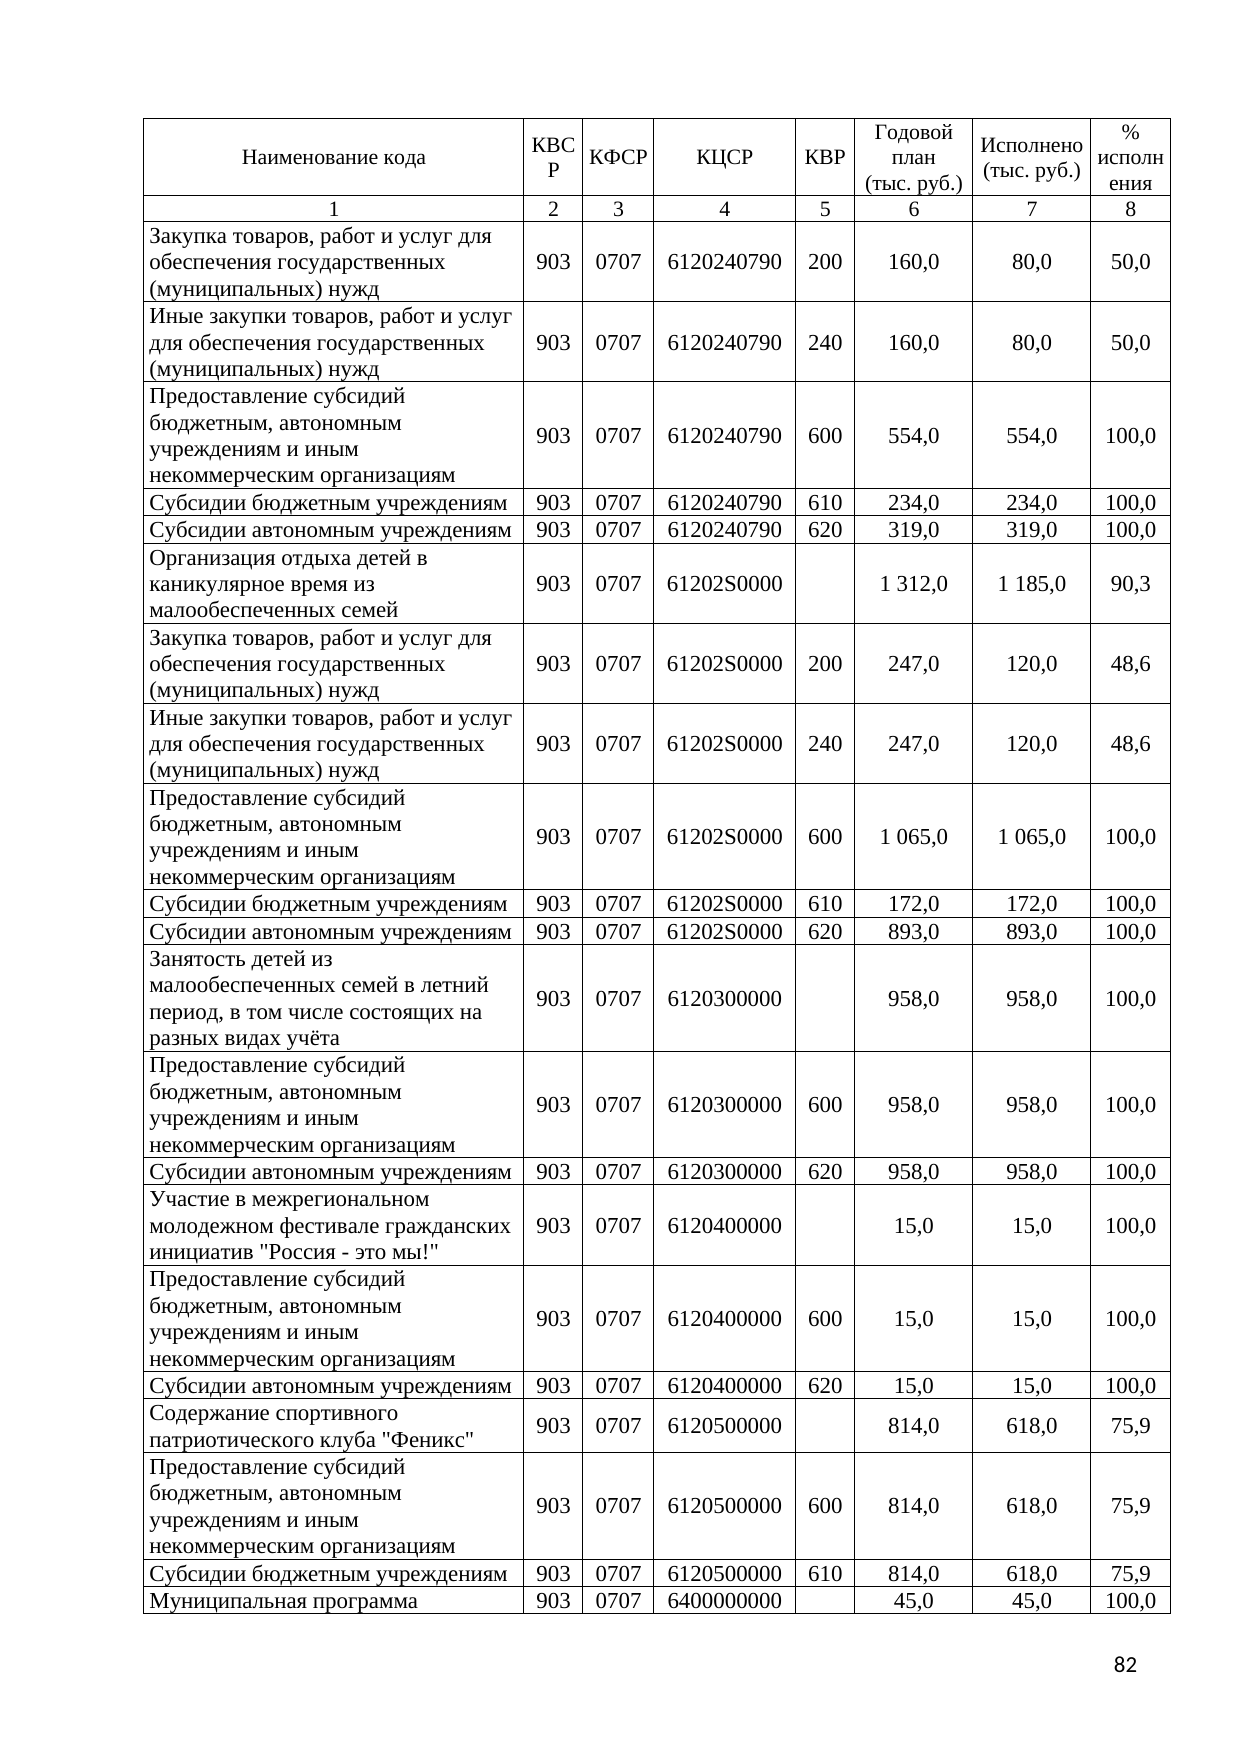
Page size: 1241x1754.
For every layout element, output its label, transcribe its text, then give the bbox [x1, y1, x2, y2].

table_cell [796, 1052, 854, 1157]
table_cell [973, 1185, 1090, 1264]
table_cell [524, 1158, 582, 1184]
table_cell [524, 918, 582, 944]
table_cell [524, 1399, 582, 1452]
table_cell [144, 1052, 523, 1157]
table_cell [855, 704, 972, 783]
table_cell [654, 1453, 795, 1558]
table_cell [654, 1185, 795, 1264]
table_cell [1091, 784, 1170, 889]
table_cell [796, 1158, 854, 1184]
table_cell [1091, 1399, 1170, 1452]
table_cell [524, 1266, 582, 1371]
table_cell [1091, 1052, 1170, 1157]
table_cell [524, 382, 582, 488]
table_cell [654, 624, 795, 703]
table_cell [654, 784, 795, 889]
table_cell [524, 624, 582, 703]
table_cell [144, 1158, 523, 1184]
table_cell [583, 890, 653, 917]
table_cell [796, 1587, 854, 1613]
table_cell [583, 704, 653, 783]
table_cell 4 [654, 196, 795, 221]
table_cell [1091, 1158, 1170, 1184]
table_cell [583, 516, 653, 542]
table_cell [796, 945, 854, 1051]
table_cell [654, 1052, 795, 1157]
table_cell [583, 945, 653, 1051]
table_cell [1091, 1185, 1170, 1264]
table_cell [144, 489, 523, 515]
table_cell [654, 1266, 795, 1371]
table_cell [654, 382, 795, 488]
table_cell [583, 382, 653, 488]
table_header Годовой план (тыс. руб.) [855, 119, 972, 195]
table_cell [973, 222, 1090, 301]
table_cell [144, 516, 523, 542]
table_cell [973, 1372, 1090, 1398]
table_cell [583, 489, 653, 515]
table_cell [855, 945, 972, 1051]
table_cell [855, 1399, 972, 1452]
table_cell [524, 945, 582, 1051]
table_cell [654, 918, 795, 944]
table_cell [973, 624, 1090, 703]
table_cell 5 [796, 196, 854, 221]
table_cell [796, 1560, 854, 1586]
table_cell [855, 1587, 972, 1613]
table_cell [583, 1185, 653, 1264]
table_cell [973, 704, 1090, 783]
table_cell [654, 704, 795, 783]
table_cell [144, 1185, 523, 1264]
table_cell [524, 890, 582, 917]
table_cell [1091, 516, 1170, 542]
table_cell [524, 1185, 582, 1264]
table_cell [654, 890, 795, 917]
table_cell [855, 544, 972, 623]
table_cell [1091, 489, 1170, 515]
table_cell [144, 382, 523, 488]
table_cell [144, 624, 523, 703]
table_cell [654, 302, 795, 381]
table_cell 2 [524, 196, 582, 221]
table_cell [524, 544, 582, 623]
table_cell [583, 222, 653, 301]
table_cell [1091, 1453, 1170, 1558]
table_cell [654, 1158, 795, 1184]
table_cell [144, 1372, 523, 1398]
table_header Исполнено (тыс. руб.) [973, 119, 1090, 195]
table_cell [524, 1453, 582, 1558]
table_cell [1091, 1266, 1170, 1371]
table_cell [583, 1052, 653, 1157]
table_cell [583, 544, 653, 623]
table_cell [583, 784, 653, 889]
table_cell 8 [1091, 196, 1170, 221]
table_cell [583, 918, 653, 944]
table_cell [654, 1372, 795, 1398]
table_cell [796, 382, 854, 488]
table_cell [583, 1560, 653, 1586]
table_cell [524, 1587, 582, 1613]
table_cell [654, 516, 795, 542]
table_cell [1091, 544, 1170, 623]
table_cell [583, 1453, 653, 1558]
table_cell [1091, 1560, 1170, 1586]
table_header % исполнения [1091, 119, 1170, 195]
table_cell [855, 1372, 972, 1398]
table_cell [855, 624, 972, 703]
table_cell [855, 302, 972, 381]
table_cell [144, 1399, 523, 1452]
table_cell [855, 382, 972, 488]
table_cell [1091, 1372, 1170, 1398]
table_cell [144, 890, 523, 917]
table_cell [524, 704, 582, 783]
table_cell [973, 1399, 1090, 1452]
table_header КВСР [524, 119, 582, 195]
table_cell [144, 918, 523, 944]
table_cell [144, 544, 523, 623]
table_cell 3 [583, 196, 653, 221]
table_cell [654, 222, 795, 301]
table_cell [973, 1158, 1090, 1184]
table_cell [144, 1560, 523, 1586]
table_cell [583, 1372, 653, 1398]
table_cell 1 [144, 196, 523, 221]
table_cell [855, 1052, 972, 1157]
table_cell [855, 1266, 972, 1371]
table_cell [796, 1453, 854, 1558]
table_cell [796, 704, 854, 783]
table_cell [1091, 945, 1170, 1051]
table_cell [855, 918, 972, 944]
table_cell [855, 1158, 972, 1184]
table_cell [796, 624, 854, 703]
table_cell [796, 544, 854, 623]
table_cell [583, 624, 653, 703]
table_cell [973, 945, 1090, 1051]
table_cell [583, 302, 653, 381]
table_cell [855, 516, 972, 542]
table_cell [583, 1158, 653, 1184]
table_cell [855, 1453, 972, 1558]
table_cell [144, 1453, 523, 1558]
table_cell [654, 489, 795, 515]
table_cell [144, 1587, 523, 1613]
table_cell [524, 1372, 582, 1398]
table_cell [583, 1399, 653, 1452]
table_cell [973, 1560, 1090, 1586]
table_header Наименование кода [144, 119, 523, 195]
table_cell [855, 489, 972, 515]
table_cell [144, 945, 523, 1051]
table_cell 7 [973, 196, 1090, 221]
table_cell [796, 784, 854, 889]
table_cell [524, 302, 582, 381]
table_header КФСР [583, 119, 653, 195]
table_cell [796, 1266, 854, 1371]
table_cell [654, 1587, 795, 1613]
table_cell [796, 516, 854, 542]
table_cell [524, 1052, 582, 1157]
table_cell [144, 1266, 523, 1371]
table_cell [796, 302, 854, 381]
table_cell 6 [855, 196, 972, 221]
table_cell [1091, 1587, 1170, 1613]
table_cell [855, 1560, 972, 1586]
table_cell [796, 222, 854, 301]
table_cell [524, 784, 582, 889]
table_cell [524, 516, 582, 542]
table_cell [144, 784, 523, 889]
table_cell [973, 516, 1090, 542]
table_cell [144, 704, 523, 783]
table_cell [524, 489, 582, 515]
table_header КВР [796, 119, 854, 195]
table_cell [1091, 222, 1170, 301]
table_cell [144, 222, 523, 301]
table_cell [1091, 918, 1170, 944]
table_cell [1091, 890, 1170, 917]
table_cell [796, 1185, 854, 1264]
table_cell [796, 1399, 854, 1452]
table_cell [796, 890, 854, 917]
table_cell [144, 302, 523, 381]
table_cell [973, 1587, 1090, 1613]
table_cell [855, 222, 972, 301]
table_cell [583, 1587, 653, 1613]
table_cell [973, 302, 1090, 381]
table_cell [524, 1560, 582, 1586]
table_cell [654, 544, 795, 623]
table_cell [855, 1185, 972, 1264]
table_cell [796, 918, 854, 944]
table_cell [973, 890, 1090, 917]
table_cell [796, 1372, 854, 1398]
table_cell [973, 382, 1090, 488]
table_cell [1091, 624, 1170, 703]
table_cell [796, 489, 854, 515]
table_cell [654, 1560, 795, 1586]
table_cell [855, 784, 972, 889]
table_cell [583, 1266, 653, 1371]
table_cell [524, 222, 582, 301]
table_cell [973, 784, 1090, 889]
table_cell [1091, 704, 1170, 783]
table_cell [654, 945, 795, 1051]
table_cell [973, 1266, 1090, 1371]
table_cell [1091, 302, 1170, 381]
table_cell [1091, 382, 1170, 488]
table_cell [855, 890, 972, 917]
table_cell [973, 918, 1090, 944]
table_header КЦСР [654, 119, 795, 195]
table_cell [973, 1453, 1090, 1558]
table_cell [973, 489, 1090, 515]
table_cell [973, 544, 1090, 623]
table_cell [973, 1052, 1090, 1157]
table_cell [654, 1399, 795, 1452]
